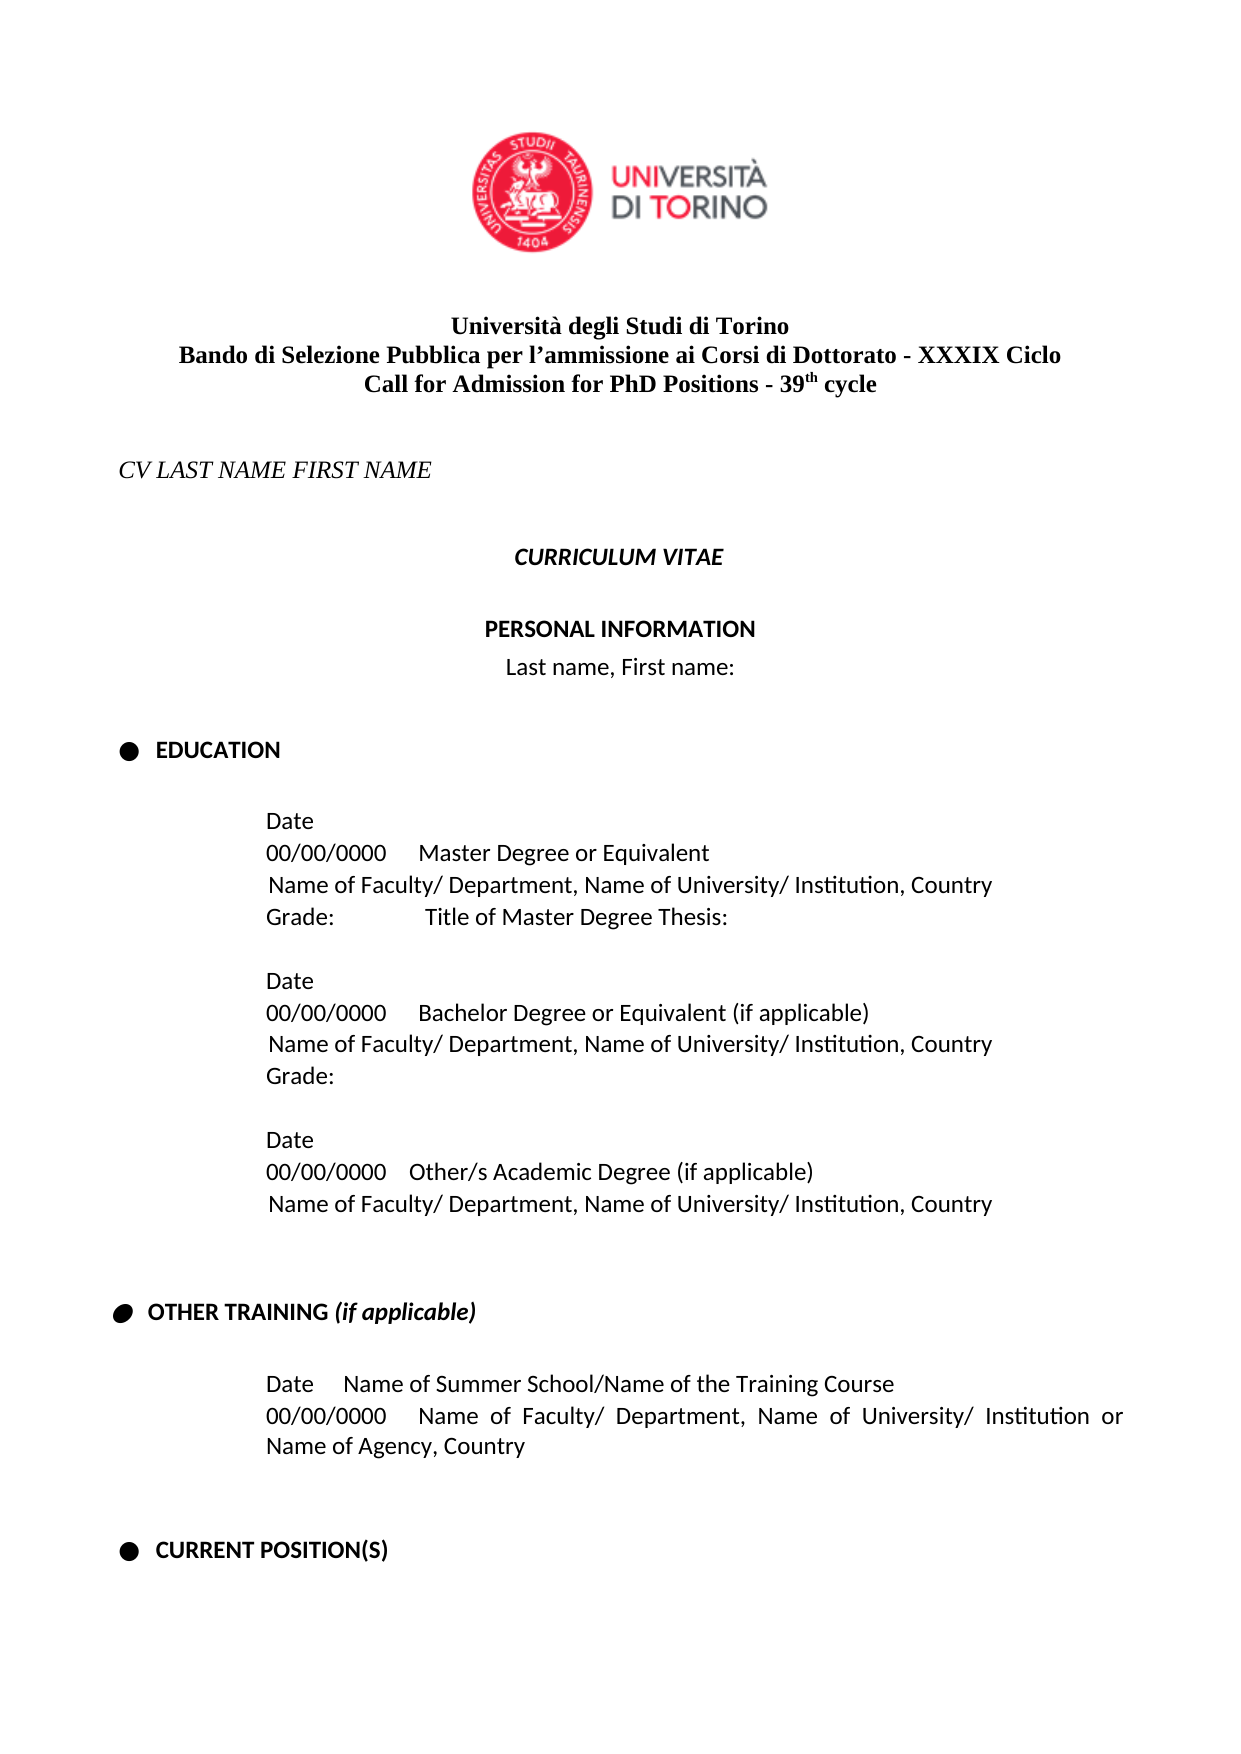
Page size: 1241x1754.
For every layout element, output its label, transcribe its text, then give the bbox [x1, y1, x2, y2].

text 00/00/0000 Bachelor Degree or Equivalent (if applicable) [266, 997, 1124, 1027]
text PERSONAL INFORMATION [118, 613, 1122, 644]
list OTHER TRAINING (if applicable) [110, 1284, 1124, 1335]
text Name of Faculty/ Department, Name of University/ Institution, Country [266, 869, 1124, 900]
text 00/00/0000 Other/s Academic Degree (if applicable) [266, 1156, 1124, 1187]
text 00/00/0000 Master Degree or Equivalent [266, 837, 1124, 868]
text Date [266, 965, 1124, 995]
text Grade: Title of Master Degree Thesis: [266, 901, 1124, 932]
text CURRICULUM VITAE [118, 541, 1122, 572]
text Date [266, 1124, 1124, 1155]
text Last name, First name: [118, 651, 1124, 682]
picture [413, 73, 827, 312]
list CURRENT POSITION(S) [118, 1522, 1124, 1573]
list EDUCATION [118, 721, 1124, 772]
text Name of Faculty/ Department, Name of University/ Institution, Country [266, 1029, 1124, 1059]
text Name of Faculty/ Department, Name of University/ Institution, Country [266, 1188, 1124, 1218]
text Date [266, 806, 1124, 836]
text 00/00/0000 Name of Faculty/ Department, Name of University/ Institution or Name of Agency, Country [266, 1400, 1124, 1461]
text Date Name of Summer School/Name of the Training Course [266, 1368, 1124, 1399]
text Grade: [266, 1061, 1124, 1091]
